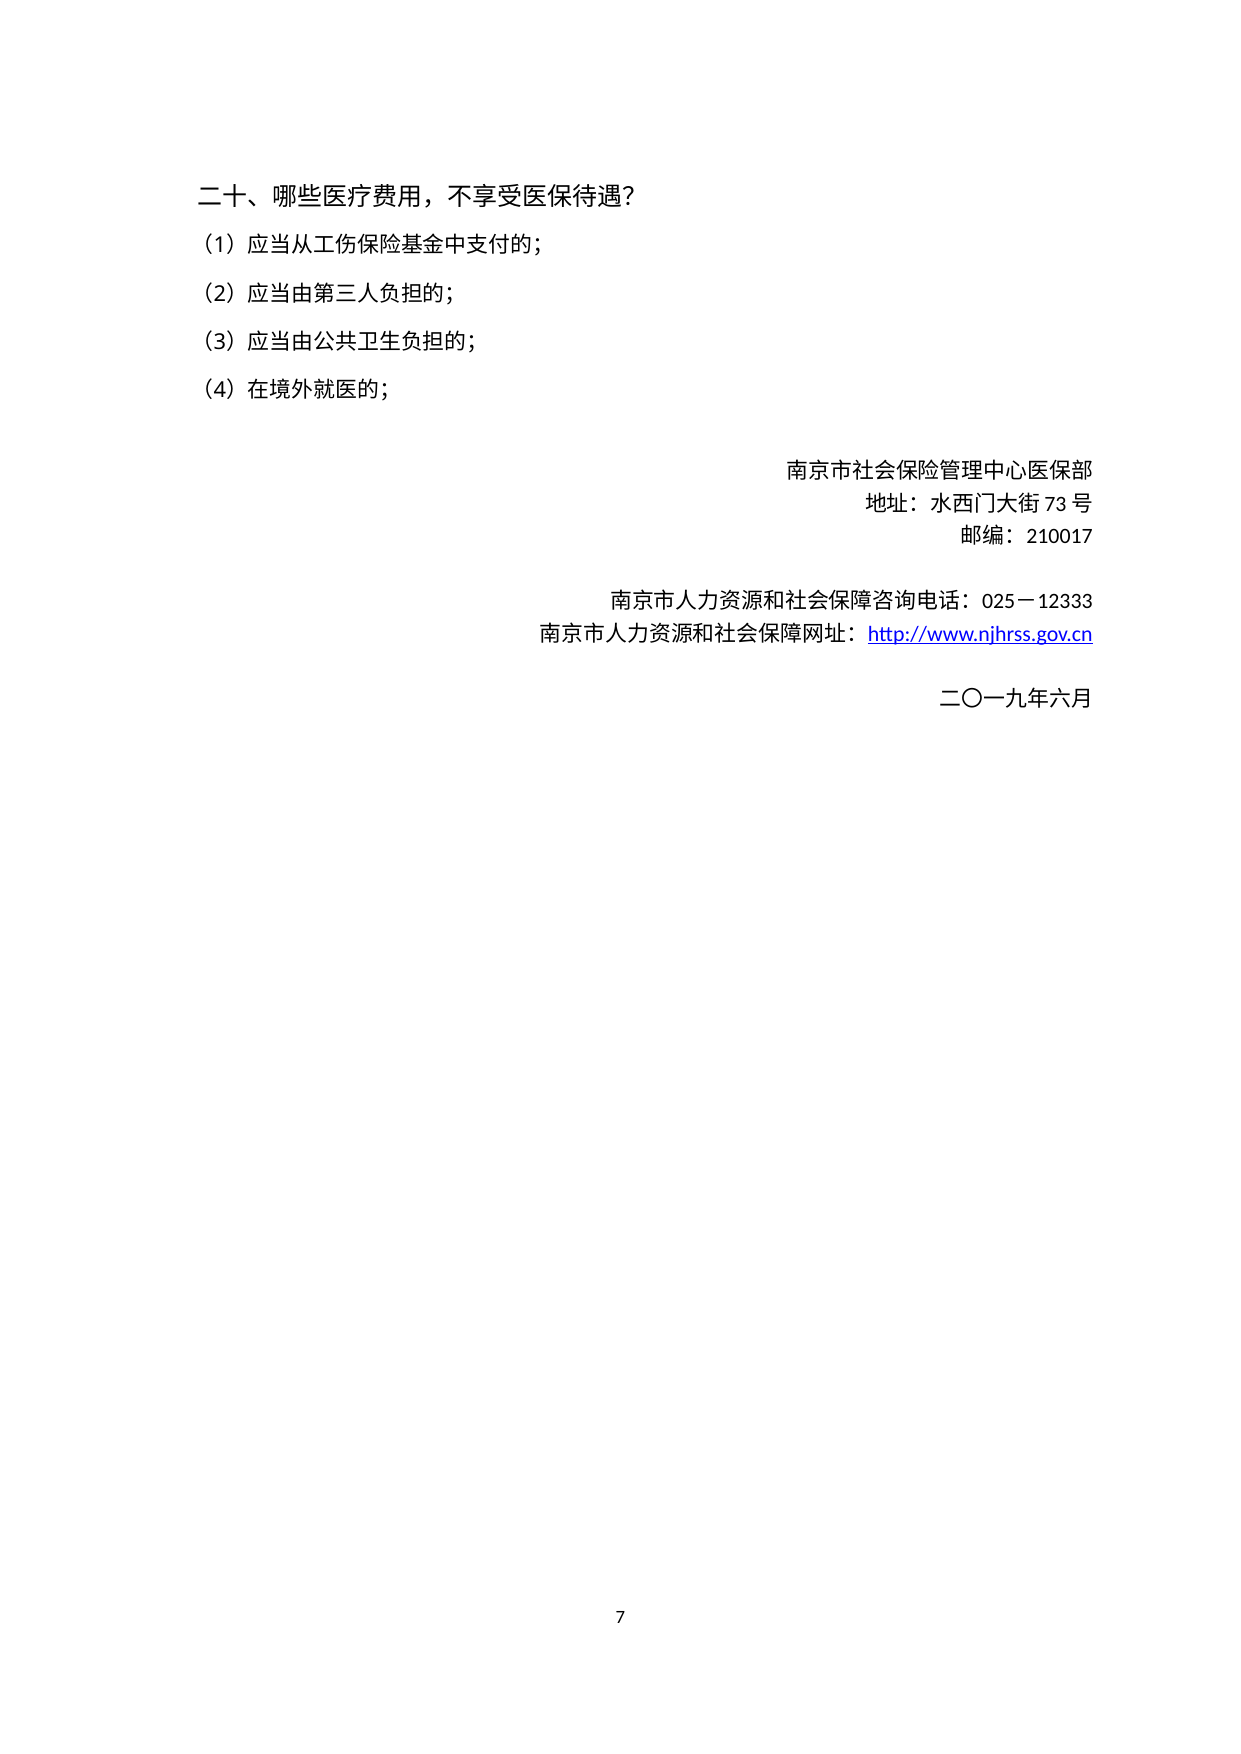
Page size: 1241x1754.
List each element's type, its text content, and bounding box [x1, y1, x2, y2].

text （2）应当由第三人负担的； [148, 275, 1092, 308]
text 二〇一九年六月 [148, 680, 1092, 713]
text 南京市社会保险管理中心医保部 [148, 453, 1092, 485]
text （4）在境外就医的； [148, 372, 1092, 404]
text （1）应当从工伤保险基金中支付的； [148, 227, 1092, 259]
text （3）应当由公共卫生负担的； [148, 324, 1092, 356]
text 南京市人力资源和社会保障咨询电话：025－12333 [148, 583, 1092, 615]
text 邮编：210017 [148, 518, 1092, 550]
text 二十、哪些医疗费用，不享受医保待遇？ [148, 162, 1092, 227]
text 地址：水西门大街73号 [148, 485, 1092, 518]
text 南京市人力资源和社会保障网址：http://www.njhrss.gov.cn [148, 615, 1092, 648]
